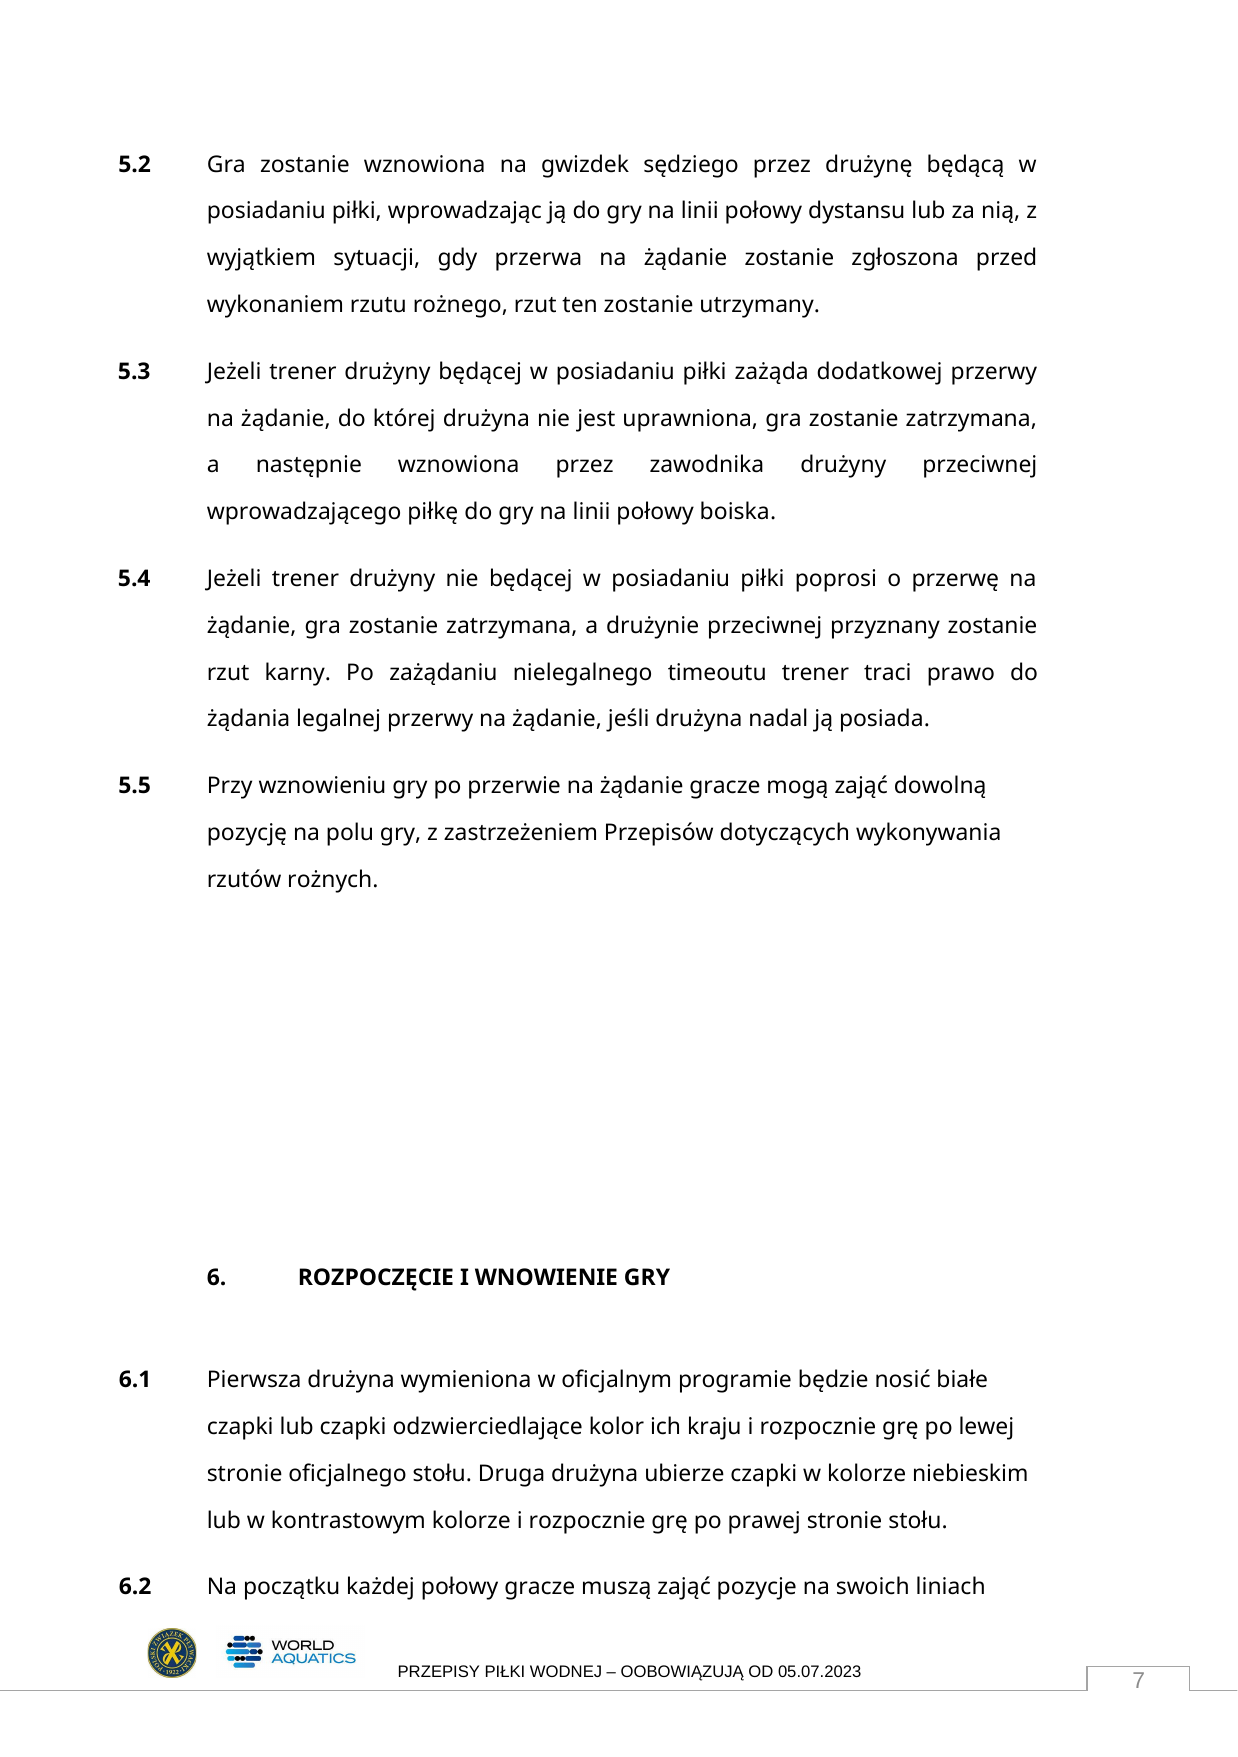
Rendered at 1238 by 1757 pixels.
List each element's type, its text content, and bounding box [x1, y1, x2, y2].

picture [147, 1628, 197, 1678]
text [118, 1570, 1038, 1601]
text 5.4 Jeżeli trener drużyny nie będącej w posiadaniu piłki poprosi o przerwę na żądanie, gra zostanie zatrzymana, a drużynie przeciwnej przyznany zostanie rzut karny. Po zażądaniu nielegalnego timeoutu trener traci prawo do żądania legalnej przerwy na żądanie, jeśli drużyna nadal ją posiada. [118, 562, 1038, 734]
text 5.5 Przy wznowieniu gry po przerwie na żądanie gracze mogą zająć dowolną pozycję na polu gry, z zastrzeżeniem Przepisów dotyczących wykonywania rzutów rożnych. [118, 769, 1038, 894]
text 5.3 Jeżeli trener drużyny będącej w posiadaniu piłki zażąda dodatkowej przerwy na żądanie, do której drużyna nie jest uprawniona, gra zostanie zatrzymana, a następnie wznowiona przez zawodnika drużyny przeciwnej wprowadzającego piłkę do gry na linii połowy boiska. [118, 355, 1038, 527]
picture [215, 1625, 366, 1678]
text 6.1 Pierwsza drużyna wymieniona w oficjalnym programie będzie nosić białe czapki lub czapki odzwierciedlające kolor ich kraju i rozpocznie grę po lewej stronie oficjalnego stołu. Druga drużyna ubierze czapki w kolorze niebieskim lub w kontrastowym kolorze i rozpocznie grę po prawej stronie stołu. [118, 1363, 1038, 1535]
text 6. ROZPOCZĘCIE I WNOWIENIE GRY [207, 1261, 1038, 1293]
text 5.2 Gra zostanie wznowiona na gwizdek sędziego przez drużynę będącą w posiadaniu piłki, wprowadzając ją do gry na linii połowy dystansu lub za nią, z wyjątkiem sytuacji, gdy przerwa na żądanie zostanie zgłoszona przed wykonaniem rzutu rożnego, rzut ten zostanie utrzymany. [118, 148, 1038, 319]
